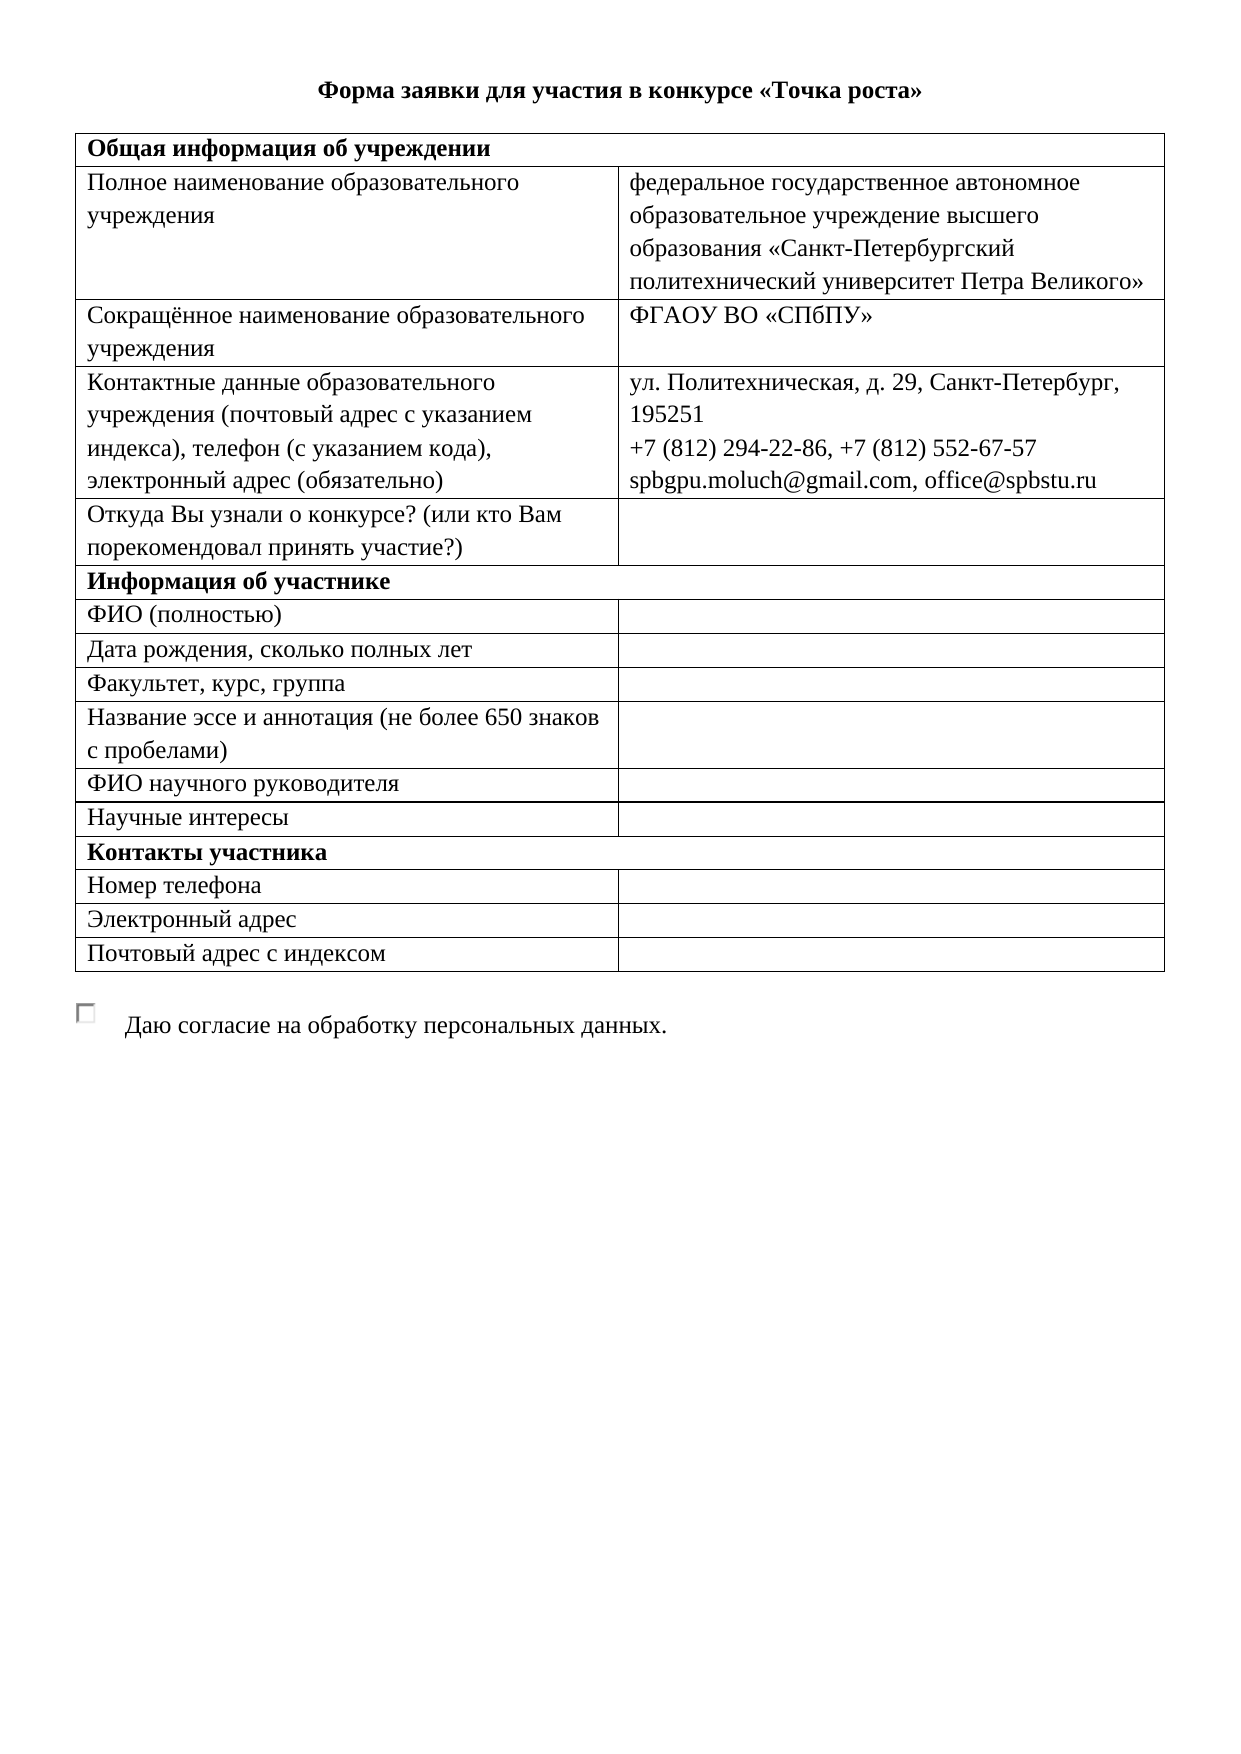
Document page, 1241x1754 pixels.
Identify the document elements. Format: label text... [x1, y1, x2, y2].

table_cell Название эссе и аннотация (не более 650 знаков с пробелами) [76, 702, 618, 767]
table_cell [619, 870, 1164, 903]
text Форма заявки для участия в конкурсе «Точка роста» [75, 75, 1165, 104]
table_cell ФИО (полностью) [76, 600, 618, 633]
table_cell Полное наименование образовательного учреждения [76, 167, 618, 299]
table_cell [619, 938, 1164, 971]
table_cell [619, 668, 1164, 701]
text Даю согласие на обработку персональных данных. [75, 996, 1165, 1039]
table_cell ФИО научного руководителя [76, 769, 618, 801]
table_cell ул. Политехническая, д. 29, Санкт-Петербург, 195251 +7 (812) 294-22-86, +7 (812) 552-67-57 spbgpu.moluch@gmail.com, office@spbstu.ru [619, 367, 1164, 498]
table_cell [619, 904, 1164, 937]
table_cell Сокращённое наименование образовательного учреждения [76, 300, 618, 366]
table_cell [619, 499, 1164, 565]
table_cell Информация об участнике [76, 566, 1164, 598]
table_cell [619, 803, 1164, 836]
table_cell Контактные данные образовательного учреждения (почтовый адрес с указанием индекса), телефон (с указанием кода), электронный адрес (обязательно) [76, 367, 618, 498]
table_cell [619, 702, 1164, 767]
table_cell Контакты участника [76, 837, 1164, 869]
table_cell Почтовый адрес с индексом [76, 938, 618, 971]
table_cell ФГАОУ ВО «СПбПУ» [619, 300, 1164, 366]
table_cell Научные интересы [76, 803, 618, 836]
table_cell Дата рождения, сколько полных лет [76, 634, 618, 667]
table_cell Номер телефона [76, 870, 618, 903]
table_cell [619, 600, 1164, 633]
table_cell [619, 634, 1164, 667]
table_cell [619, 769, 1164, 801]
table_cell Факультет, курс, группа [76, 668, 618, 701]
table_header Общая информация об учреждении [76, 134, 1164, 166]
table_cell Откуда Вы узнали о конкурсе? (или кто Вам порекомендовал принять участие?) [76, 499, 618, 565]
table_cell федеральное государственное автономное образовательное учреждение высшего образования «Санкт-Петербургский политехнический университет Петра Великого» [619, 167, 1164, 299]
table_cell Электронный адрес [76, 904, 618, 937]
